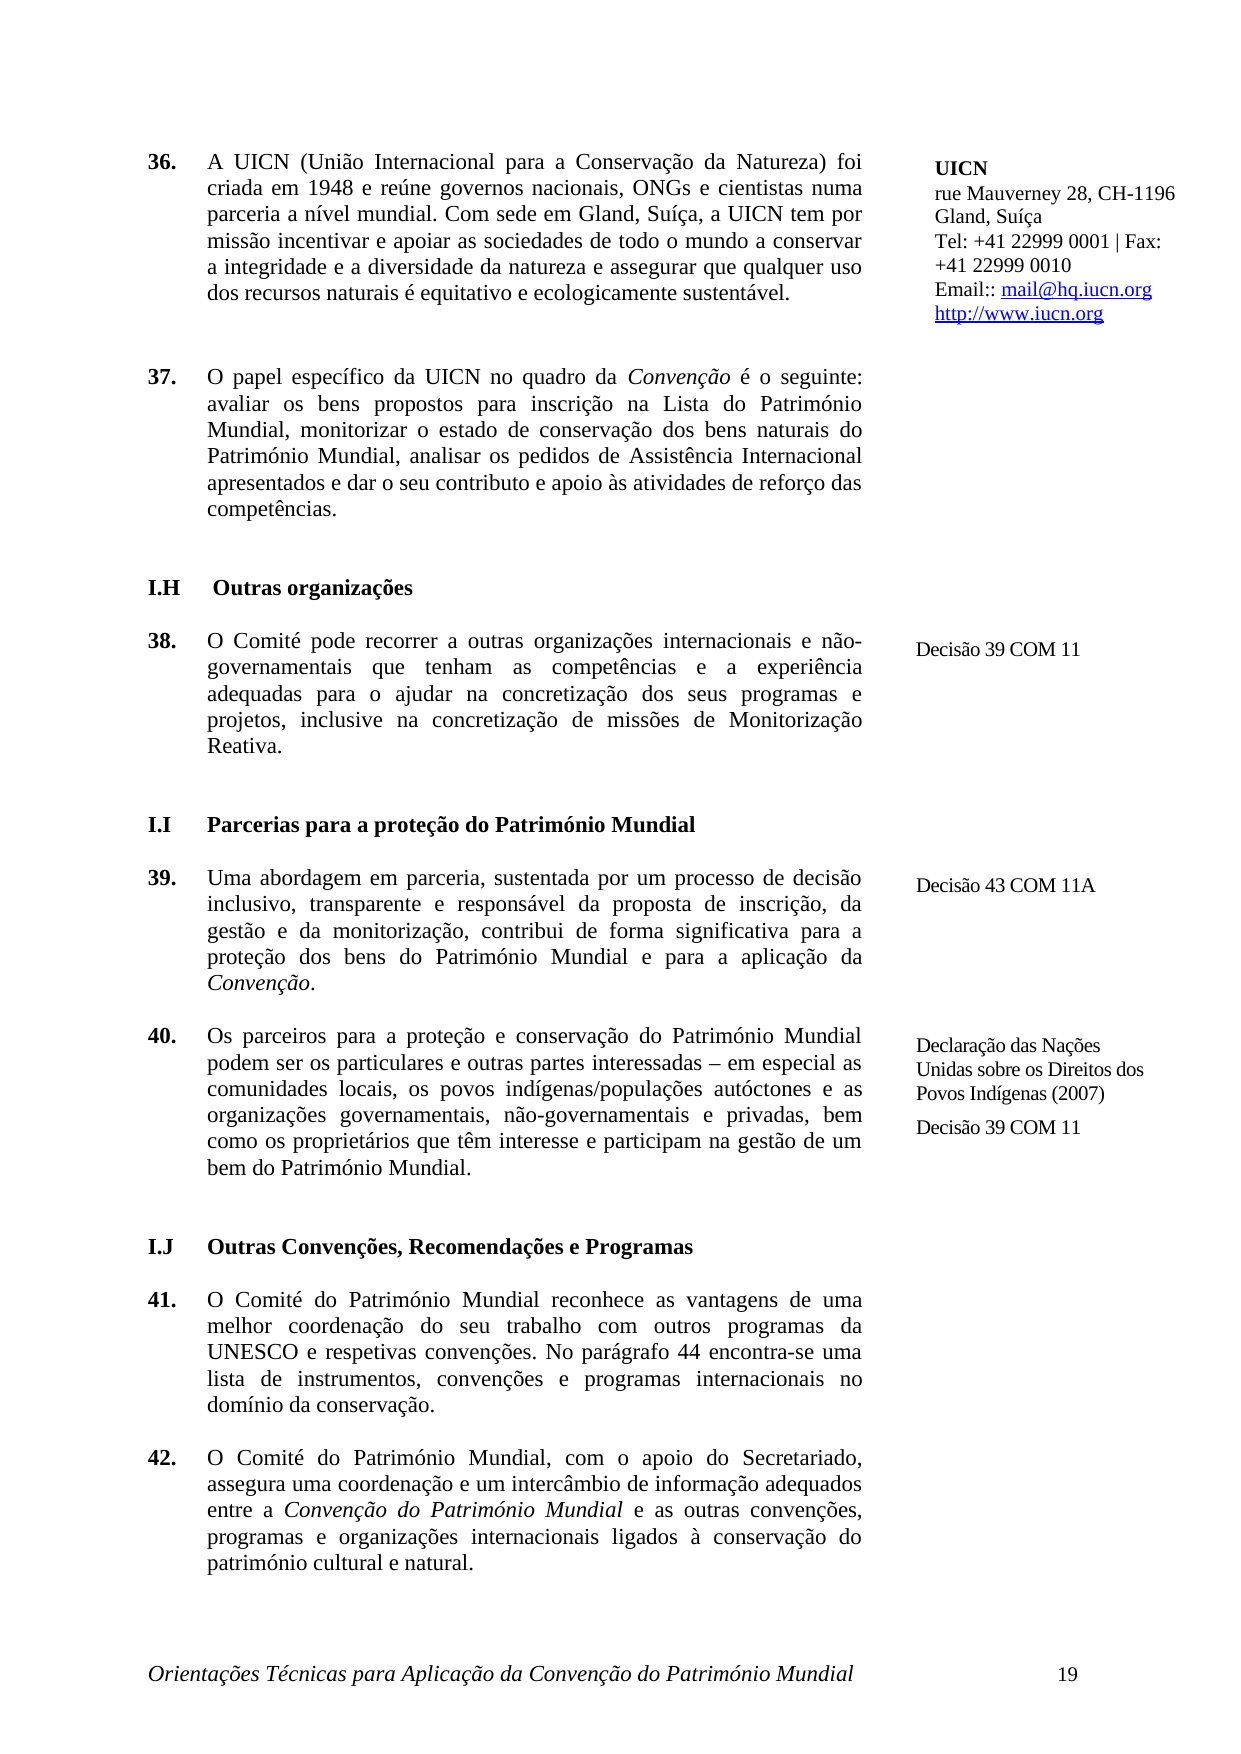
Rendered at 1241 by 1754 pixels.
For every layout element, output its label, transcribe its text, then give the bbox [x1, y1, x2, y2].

text 38. O Comité pode recorrer a outras organizações internacionais e não-governamentais que tenham as competências e a experiência adequadas para o ajudar na concretização dos seus programas e projetos, inclusive na concretização de missões de Monitorização Reativa. [148, 627, 863, 759]
text 36. A UICN (União Internacional para a Conservação da Natureza) foi criada em 1948 e reúne governos nacionais, ONGs e cientistas numa parceria a nível mundial. Com sede em Gland, Suíça, a UICN tem por missão incentivar e apoiar as sociedades de todo o mundo a conservar a integridade e a diversidade da natureza e assegurar que qualquer uso dos recursos naturais é equitativo e ecologicamente sustentável. [148, 148, 863, 306]
subtitle I.I Parcerias para a proteção do Património Mundial [148, 811, 901, 838]
text 42. O Comité do Património Mundial, com o apoio do Secretariado, assegura uma coordenação e um intercâmbio de informação adequados entre a Convenção do Património Mundial e as outras convenções, programas e organizações internacionais ligados à conservação do património cultural e natural. [148, 1444, 863, 1576]
subtitle I.H Outras organizações [148, 574, 901, 601]
text 37. O papel específico da UICN no quadro da Convenção é o seguinte: avaliar os bens propostos para inscrição na Lista do Património Mundial, monitorizar o estado de conservação dos bens naturais do Património Mundial, analisar os pedidos de Assistência Internacional apresentados e dar o seu contributo e apoio às atividades de reforço das competências. [148, 363, 863, 521]
text 40. Os parceiros para a proteção e conservação do Património Mundial podem ser os particulares e outras partes interessadas – em especial as comunidades locais, os povos indígenas/populações autóctones e as organizações governamentais, não-governamentais e privadas, bem como os proprietários que têm interesse e participam na gestão de um bem do Património Mundial. [148, 1022, 863, 1180]
text 39. Uma abordagem em parceria, sustentada por um processo de decisão inclusivo, transparente e responsável da proposta de inscrição, da gestão e da monitorização, contribui de forma significativa para a proteção dos bens do Património Mundial e para a aplicação da Convenção. [148, 864, 863, 996]
text 41. O Comité do Património Mundial reconhece as vantagens de uma melhor coordenação do seu trabalho com outros programas da UNESCO e respetivas convenções. No parágrafo 44 encontra-se uma lista de instrumentos, convenções e programas internacionais no domínio da conservação. [148, 1286, 863, 1417]
subtitle I.J Outras Convenções, Recomendações e Programas [148, 1233, 901, 1259]
